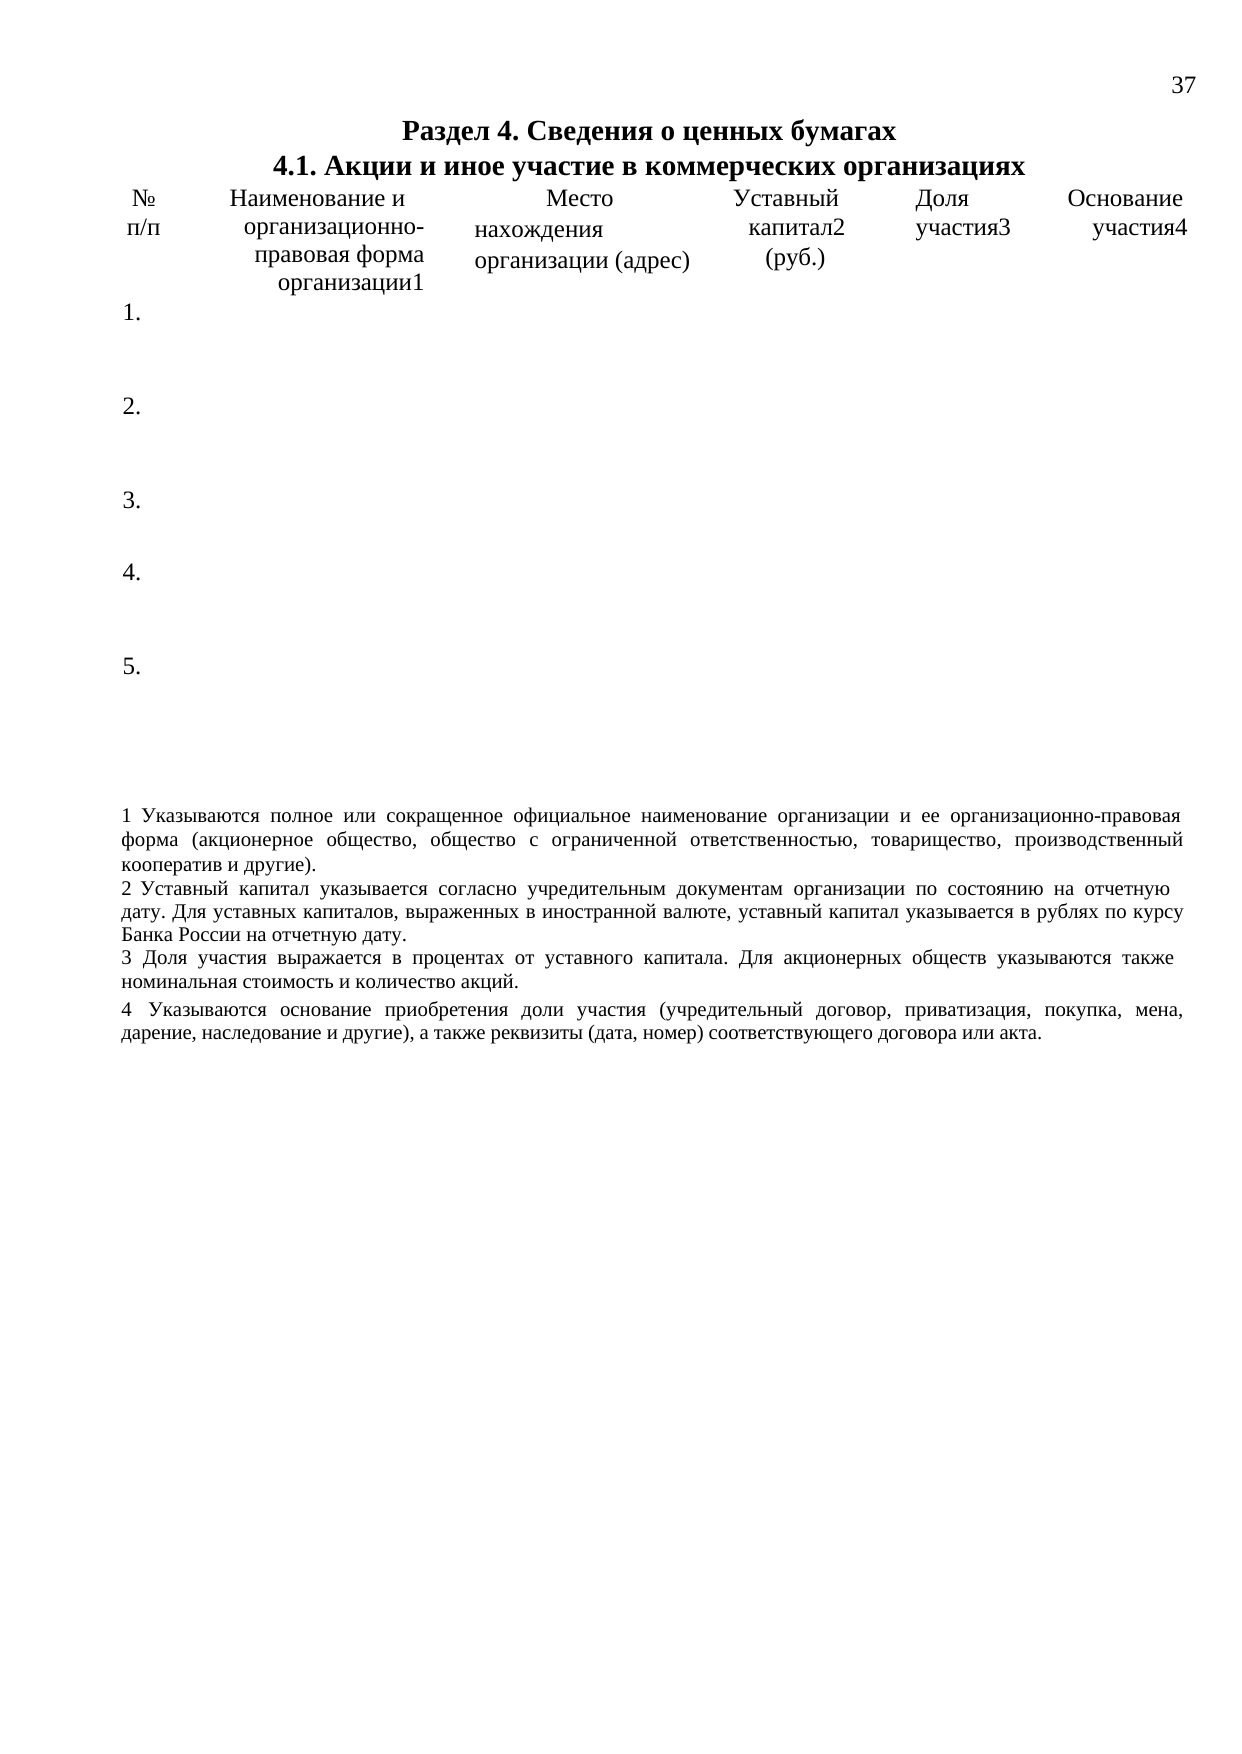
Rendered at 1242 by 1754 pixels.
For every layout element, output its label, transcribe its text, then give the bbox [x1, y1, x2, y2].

text 3 [121, 946, 139, 969]
text Раздел 4. Сведения о ценных бумагах [402, 113, 1200, 147]
text 2 [121, 877, 138, 900]
text участия3 [915, 212, 1023, 242]
text участия4 [1092, 212, 1195, 242]
text 4. [122, 556, 1199, 586]
text (руб.) [765, 242, 856, 271]
text нахождения организации (адрес) [474, 212, 713, 274]
text 37 [1165, 69, 1199, 99]
text Доля [915, 182, 983, 212]
text Уставный [733, 182, 856, 212]
text Указываются полное или сокращенное официальное наименование организации и ее организационно-правовая [141, 803, 1196, 827]
text 2. [122, 391, 1199, 420]
text Доля участия выражается в процентах от уставного капитала. Для акционерных обществ указываются также [143, 946, 1196, 969]
text Уставный капитал указывается согласно учредительным документам организации по состоянию на отчетную [140, 877, 1196, 900]
list Указываются основание приобретения доли участия (учредительный договор, приватизация, покупка, мена, дарение, наследование и другие), а также реквизиты (дата, номер) соответствующего договора или акта. [121, 998, 1186, 1044]
text капитал2 [748, 212, 856, 242]
text № [132, 182, 167, 212]
text форма (акционерное общество, общество с ограниченной ответственностью, товарищество, производственный кооператив и другие). [121, 827, 1186, 877]
text организационно- правовая форма организации1 [228, 212, 424, 296]
text 4.1. Акции и иное участие в коммерческих организациях [273, 148, 1200, 182]
text Основание [1067, 182, 1196, 212]
text 5. [122, 651, 1199, 680]
text дату. Для уставных капиталов, выраженных в иностранной валюте, уставный капитал указывается в рублях по курсу Банка России на отчетную дату. [121, 900, 1186, 946]
text 1 [121, 803, 139, 827]
text 1. [122, 296, 1199, 326]
text 3. [122, 485, 1199, 515]
text Место [546, 182, 630, 212]
text п/п [127, 212, 173, 242]
text Наименование и [229, 182, 424, 212]
text номинальная стоимость и количество акций. [121, 969, 1198, 993]
